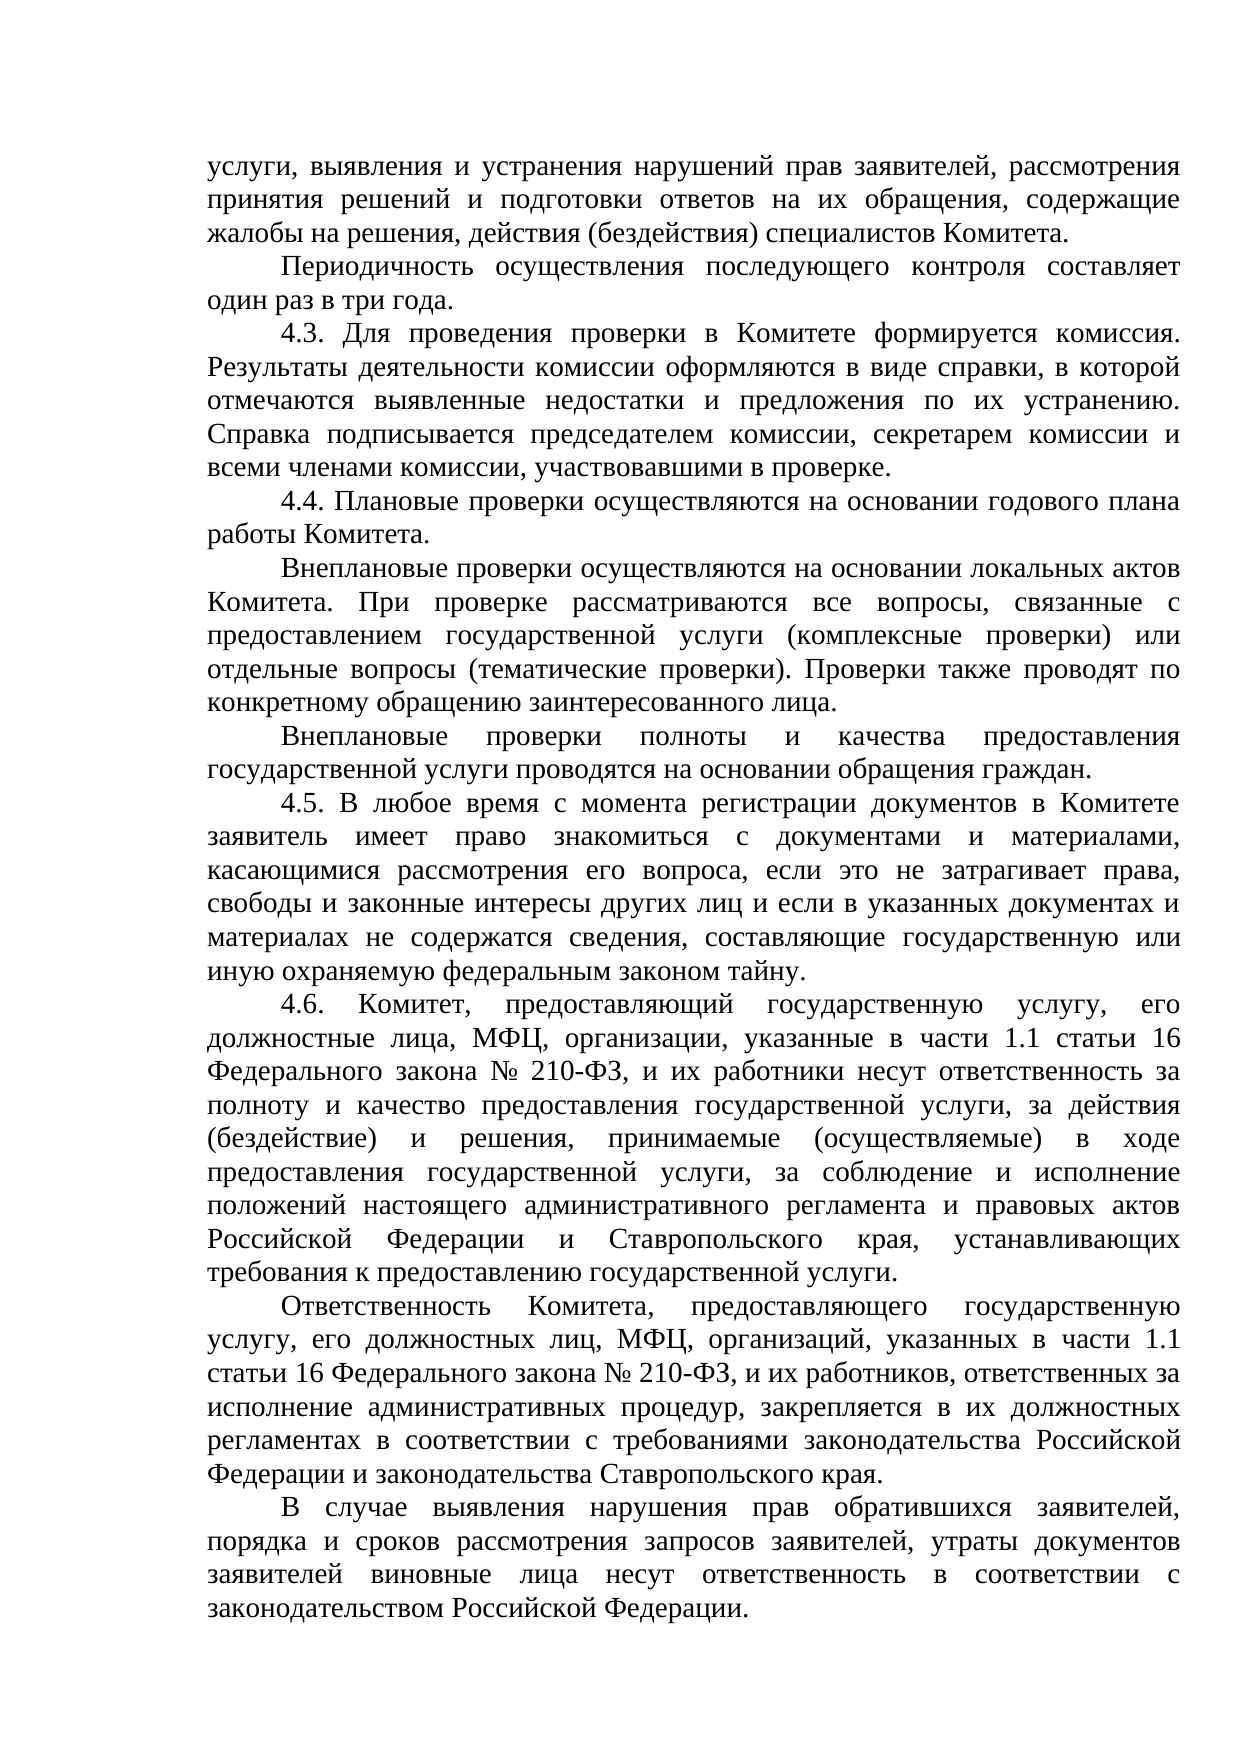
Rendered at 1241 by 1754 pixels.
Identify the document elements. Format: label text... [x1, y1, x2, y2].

text Внеплановые проверки осуществляются на основании локальных актов Комитета. При проверке рассматриваются все вопросы, связанные с предоставлением государственной услуги (комплексные проверки) или отдельные вопросы (тематические проверки). Проверки также проводят по конкретному обращению заинтересованного лица. [207, 550, 1181, 718]
text В случае выявления нарушения прав обратившихся заявителей, порядка и сроков рассмотрения запросов заявителей, утраты документов заявителей виновные лица несут ответственность в соответствии с законодательством Российской Федерации. [207, 1489, 1181, 1623]
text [207, 148, 1181, 248]
text 4.6. Комитет, предоставляющий государственную услугу, его должностные лица, МФЦ, организации, указанные в части 1.1 статьи 16 Федерального закона № 210-ФЗ, и их работники несут ответственность за полноту и качество предоставления государственной услуги, за действия (бездействие) и решения, принимаемые (осуществляемые) в ходе предоставления государственной услуги, за соблюдение и исполнение положений настоящего административного регламента и правовых актов Российской Федерации и Ставропольского края, устанавливающих требования к предоставлению государственной услуги. [207, 986, 1181, 1288]
text 4.5. В любое время с момента регистрации документов в Комитете заявитель имеет право знакомиться с документами и материалами, касающимися рассмотрения его вопроса, если это не затрагивает права, свободы и законные интересы других лиц и если в указанных документах и материалах не содержатся сведения, составляющие государственную или иную охраняемую федеральным законом тайну. [207, 785, 1181, 986]
text Внеплановые проверки полноты и качества предоставления государственной услуги проводятся на основании обращения граждан. [207, 718, 1181, 785]
text Ответственность Комитета, предоставляющего государственную услугу, его должностных лиц, МФЦ, организаций, указанных в части 1.1 статьи 16 Федерального закона № 210-ФЗ, и их работников, ответственных за исполнение административных процедур, закрепляется в их должностных регламентах в соответствии с требованиями законодательства Российской Федерации и законодательства Ставропольского края. [207, 1288, 1181, 1489]
text 4.4. Плановые проверки осуществляются на основании годового плана работы Комитета. [207, 483, 1181, 550]
text Периодичность осуществления последующего контроля составляет один раз в три года. [207, 248, 1181, 315]
text 4.3. Для проведения проверки в Комитете формируется комиссия. Результаты деятельности комиссии оформляются в виде справки, в которой отмечаются выявленные недостатки и предложения по их устранению. Справка подписывается председателем комиссии, секретарем комиссии и всеми членами комиссии, участвовавшими в проверке. [207, 315, 1181, 483]
